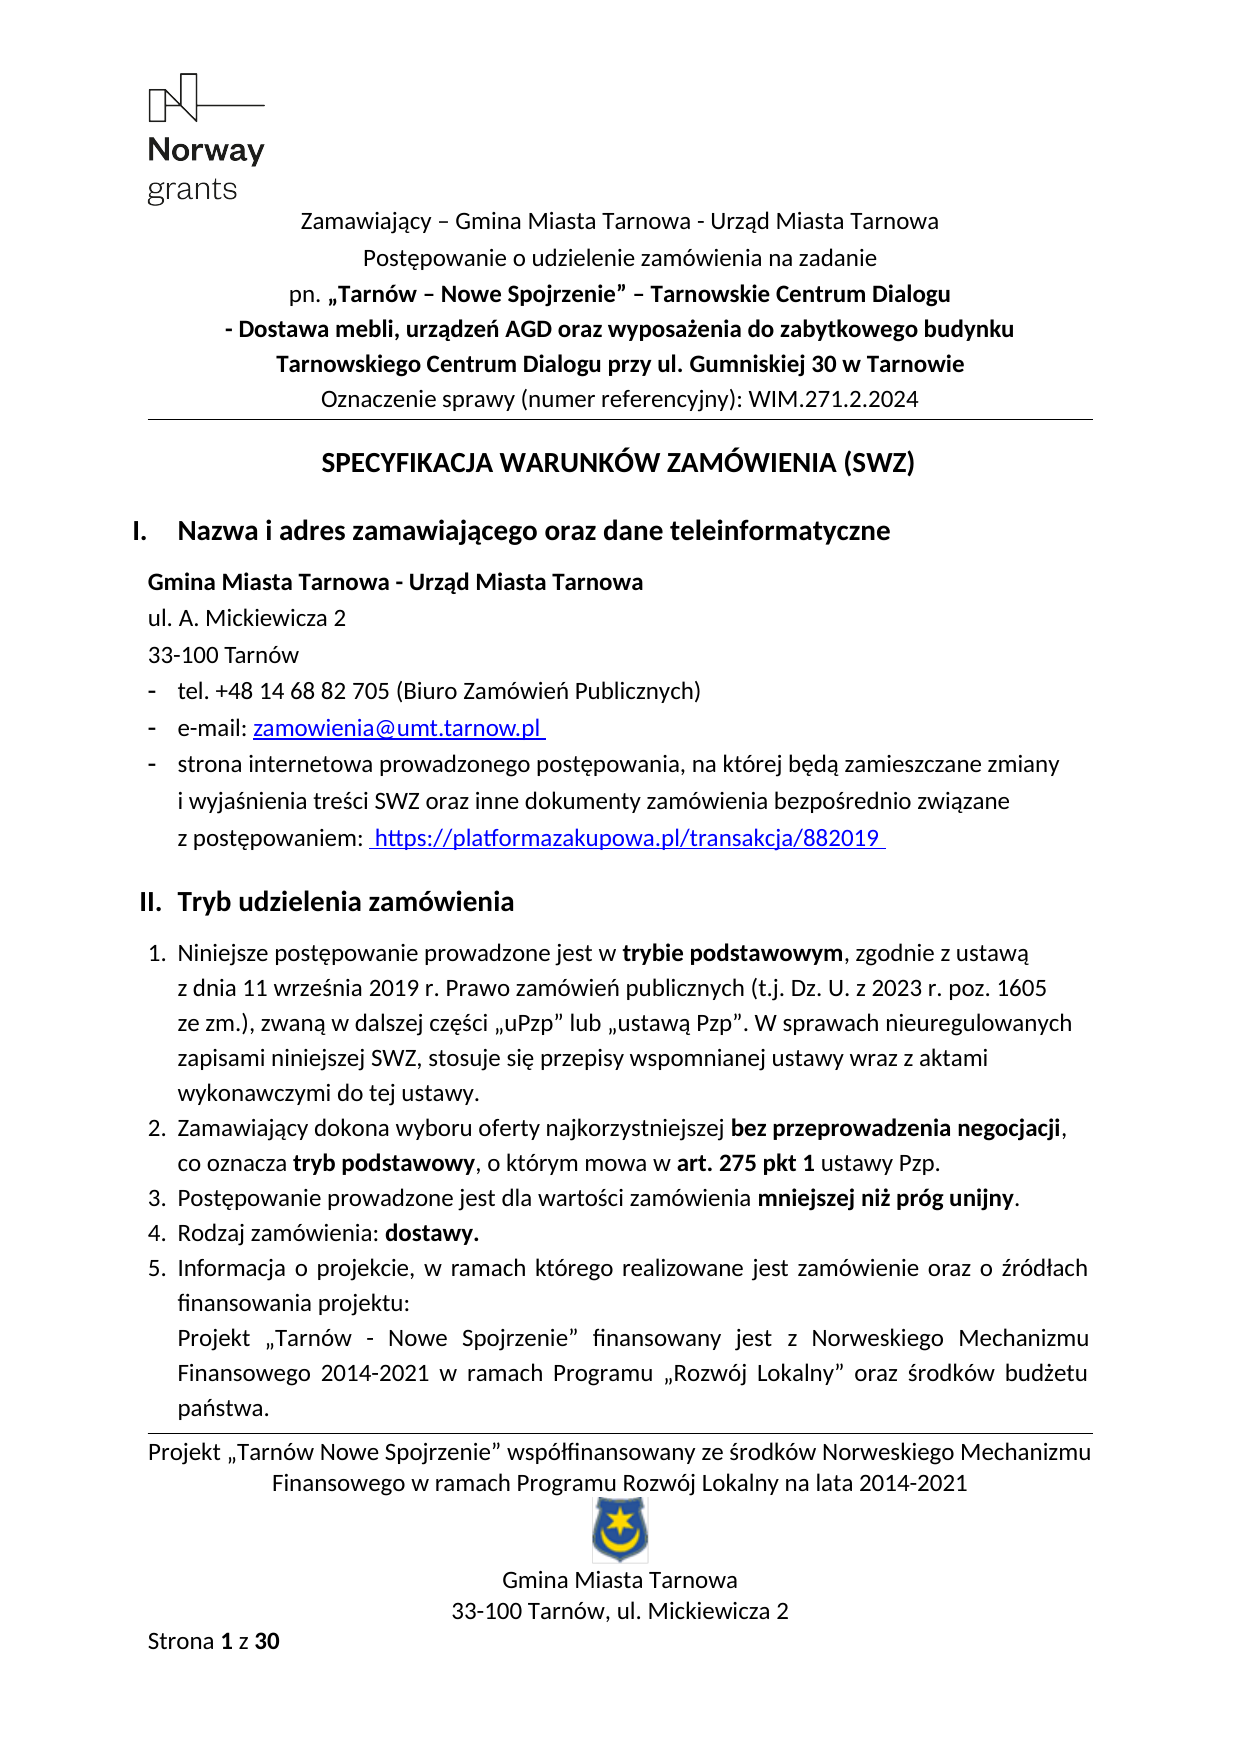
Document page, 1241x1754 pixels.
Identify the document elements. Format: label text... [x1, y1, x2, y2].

text SPECYFIKACJA WARUNKÓW ZAMÓWIENIA (SWZ) [148, 444, 1090, 480]
list strona internetowa prowadzonego postępowania, na której będą zamieszczane zmiany i wyjaśnienia treści SWZ oraz inne dokumenty zamówienia bezpośrednio związane z postępowaniem: https://platformazakupowa.pl/transakcja/882019 [148, 748, 1090, 852]
text Zamawiający – Gmina Miasta Tarnowa - Urząd Miasta Tarnowa [148, 205, 1093, 236]
subtitle Tryb udzielenia zamówienia [162, 883, 1093, 919]
list Zamawiający dokona wyboru oferty najkorzystniejszej bez przeprowadzenia negocjacji, co oznacza tryb podstawowy, o którym mowa w art. 275 pkt 1 ustawy Pzp. [148, 1112, 1090, 1177]
list Informacja o projekcie, w ramach którego realizowane jest zamówienie oraz o źródłach finansowania projektu: [148, 1252, 1090, 1317]
list tel. +48 14 68 82 705 (Biuro Zamówień Publicznych) [148, 675, 1093, 706]
subtitle Nazwa i adres zamawiającego oraz dane teleinformatyczne [148, 512, 1093, 548]
picture [591, 1497, 649, 1565]
list Postępowanie prowadzone jest dla wartości zamówienia mniejszej niż próg unijny. [148, 1182, 1090, 1212]
list e-mail: zamowienia@umt.tarnow.pl [148, 712, 1093, 742]
picture [147, 73, 265, 206]
list Niniejsze postępowanie prowadzone jest w trybie podstawowym, zgodnie z ustawą z dnia 11 września 2019 r. Prawo zamówień publicznych (t.j. Dz. U. z 2023 r. poz. 1605 ze zm.), zwaną w dalszej części „uPzp” lub „ustawą Pzp”. W sprawach nieuregulowanych zapisami niniejszej SWZ, stosuje się przepisy wspomnianej ustawy wraz z aktami wykonawczymi do tej ustawy. [148, 937, 1090, 1107]
list Rodzaj zamówienia: dostawy. [148, 1217, 1090, 1247]
text 33-100 Tarnów [148, 639, 1093, 669]
text Gmina Miasta Tarnowa - Urząd Miasta Tarnowa [148, 566, 1093, 596]
text ul. A. Mickiewicza 2 [148, 602, 1093, 633]
table_header Oznaczenie sprawy (numer referencyjny): WIM.271.2.2024 [148, 383, 1093, 418]
text - Dostawa mebli, urządzeń AGD oraz wyposażenia do zabytkowego budynku [148, 313, 1093, 344]
text Tarnowskiego Centrum Dialogu przy ul. Gumniskiej 30 w Tarnowie [148, 348, 1093, 379]
text Projekt „Tarnów - Nowe Spojrzenie” finansowany jest z Norweskiego Mechanizmu Finansowego 2014-2021 w ramach Programu „Rozwój Lokalny” oraz środków budżetu państwa. [177, 1322, 1090, 1422]
text pn. „Tarnów – Nowe Spojrzenie” – Tarnowskie Centrum Dialogu [148, 278, 1093, 309]
text Postępowanie o udzielenie zamówienia na zadanie [148, 242, 1093, 272]
